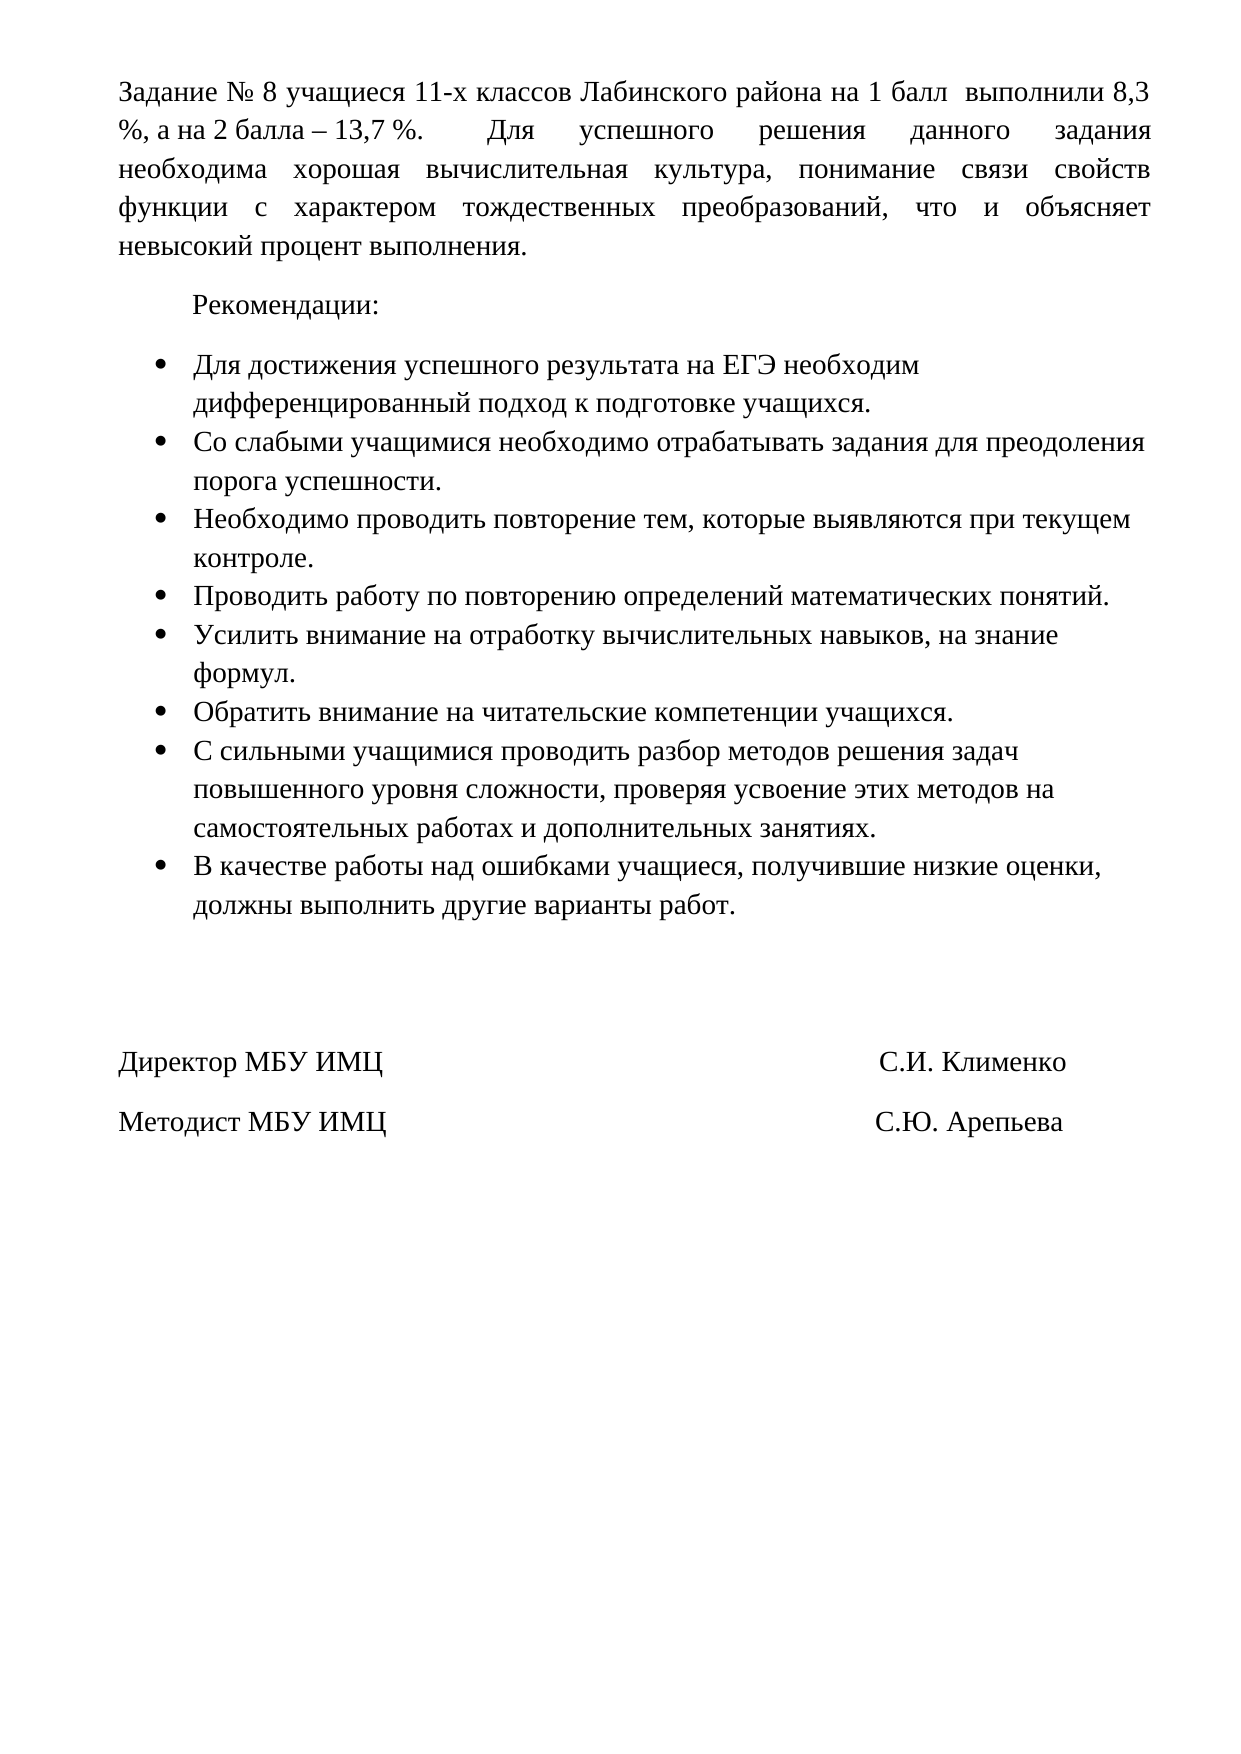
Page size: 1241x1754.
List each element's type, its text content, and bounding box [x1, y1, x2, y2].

text Рекомендации: [118, 287, 1152, 321]
list В качестве работы над ошибками учащиеся, получившие низкие оценки, должны выполнить другие варианты работ. [156, 848, 1152, 921]
list Проводить работу по повторению определений математических понятий. [156, 578, 1152, 612]
text Задание № 8 учащиеся 11-х классов Лабинского района на 1 балл выполнили 8,3 %, а на 2 балла – 13,7 %. Для успешного решения данного задания необходима хорошая вычислительная культура, понимание связи свойств функции с характером тождественных преобразований, что и объясняет невысокий процент выполнения. [118, 74, 1152, 262]
list Обратить внимание на читательские компетенции учащихся. [156, 694, 1152, 728]
list Со слабыми учащимися необходимо отрабатывать задания для преодоления порога успешности. [156, 424, 1152, 496]
text Директор МБУ ИМЦ С.И. Клименко [118, 1044, 1152, 1078]
list С сильными учащимися проводить разбор методов решения задач повышенного уровня сложности, проверяя усвоение этих методов на самостоятельных работах и дополнительных занятиях. [156, 733, 1152, 843]
list Для достижения успешного результата на ЕГЭ необходим дифференцированный подход к подготовке учащихся. [156, 347, 1152, 419]
list Необходимо проводить повторение тем, которые выявляются при текущем контроле. [156, 501, 1152, 573]
text Методист МБУ ИМЦ С.Ю. Арепьева [118, 1104, 1152, 1137]
list Усилить внимание на отработку вычислительных навыков, на знание формул. [156, 617, 1152, 689]
